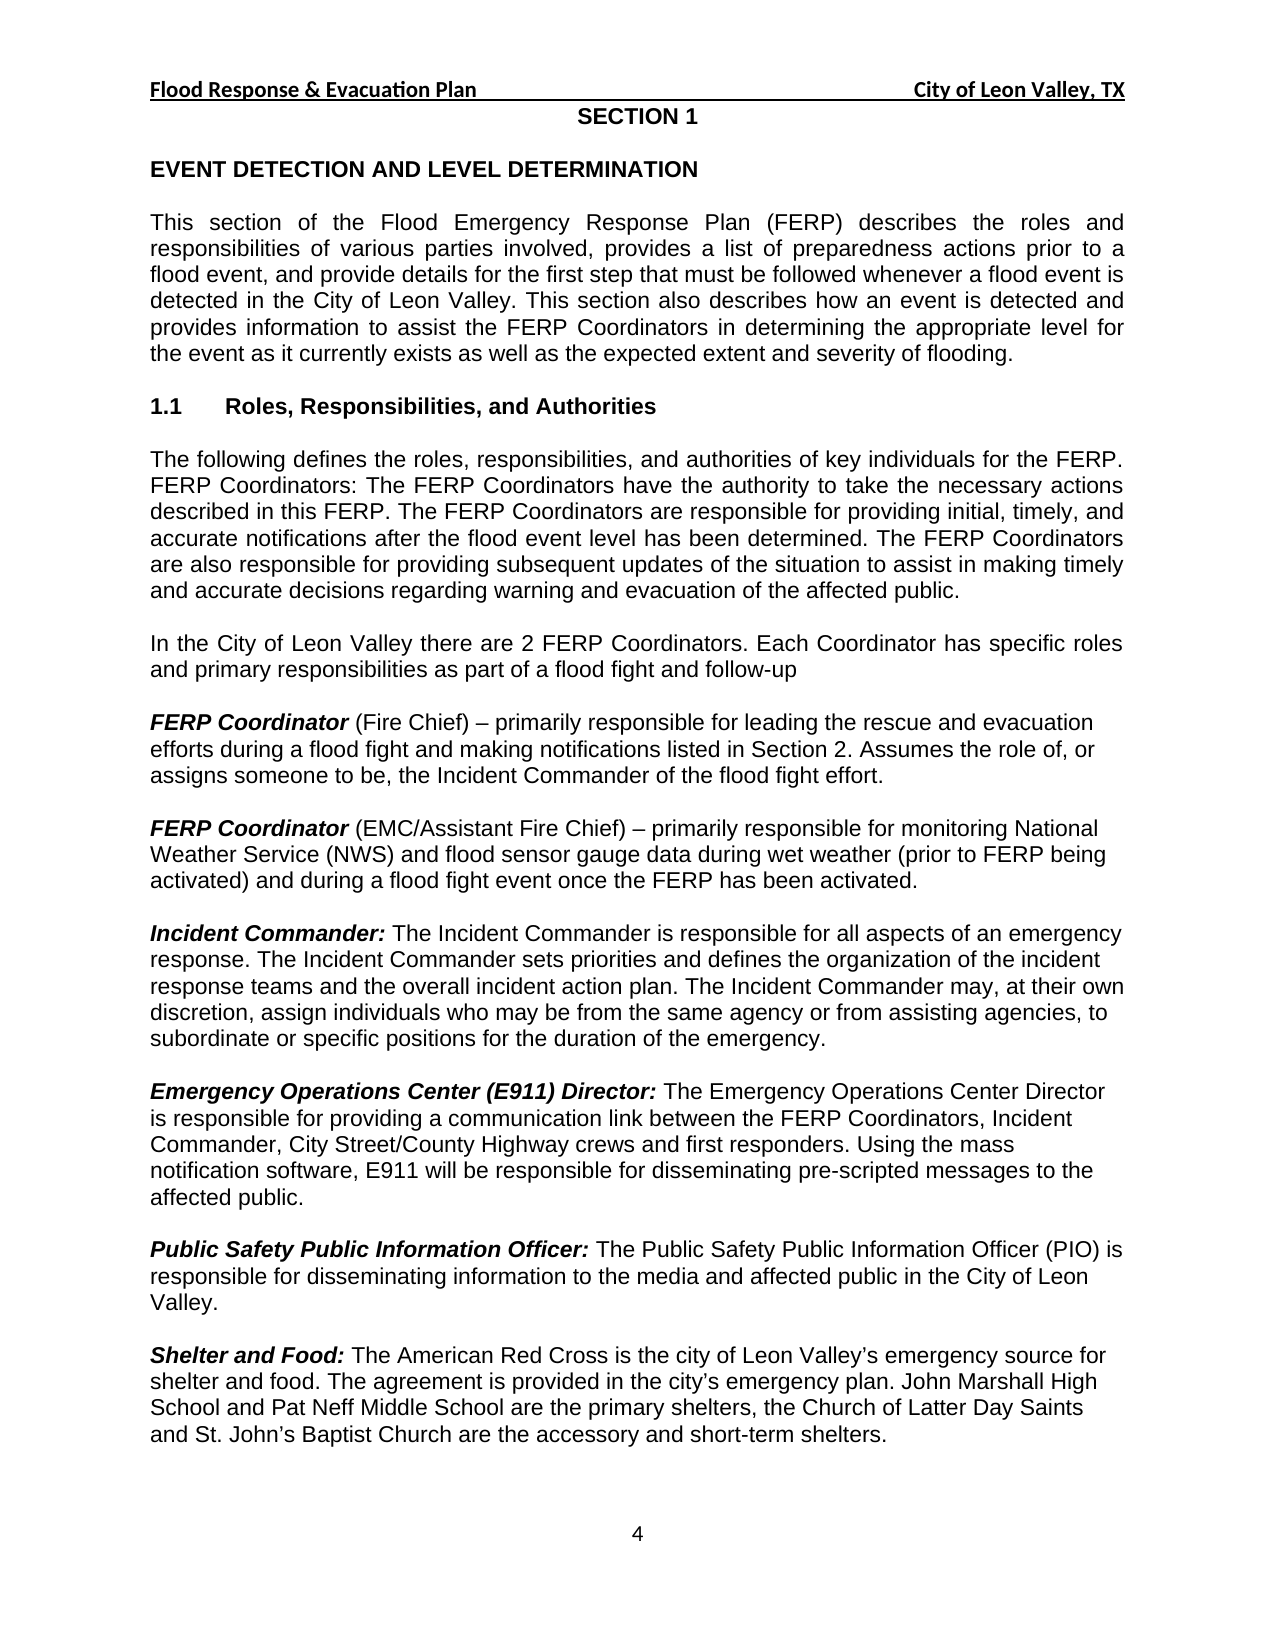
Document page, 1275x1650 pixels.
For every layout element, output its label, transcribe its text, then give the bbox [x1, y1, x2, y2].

list FERP Coordinator (EMC/Assistant Fire Chief) – primarily responsible for monitoring National Weather Service (NWS) and flood sensor gauge data during wet weather (prior to FERP being activated) and during a flood fight event once the FERP has been activated. [150, 814, 1125, 894]
list The following defines the roles, responsibilities, and authorities of key individuals for the FERP. FERP Coordinators: The FERP Coordinators have the authority to take the necessary actions described in this FERP. The FERP Coordinators are responsible for providing initial, timely, and accurate notifications after the flood event level has been determined. The FERP Coordinators are also responsible for providing subsequent updates of the situation to assist in making timely and accurate decisions regarding warning and evacuation of the affected public. [150, 446, 1125, 604]
text SECTION 1 [150, 103, 1125, 129]
list Shelter and Food: The American Red Cross is the city of Leon Valley’s emergency source for shelter and food. The agreement is provided in the city’s emergency plan. John Marshall High School and Pat Neff Middle School are the primary shelters, the Church of Latter Day Saints and St. John’s Baptist Church are the accessory and short-term shelters. [150, 1342, 1125, 1447]
list Incident Commander: The Incident Commander is responsible for all aspects of an emergency response. The Incident Commander sets priorities and defines the organization of the incident response teams and the overall incident action plan. The Incident Commander may, at their own discretion, assign individuals who may be from the same agency or from assisting agencies, to subordinate or specific positions for the duration of the emergency. [150, 920, 1125, 1052]
list FERP Coordinator (Fire Chief) – primarily responsible for leading the rescue and evacuation efforts during a flood fight and making notifications listed in Section 2. Assumes the role of, or assigns someone to be, the Incident Commander of the flood fight effort. [150, 709, 1125, 788]
text This section of the Flood Emergency Response Plan (FERP) describes the roles and responsibilities of various parties involved, provides a list of preparedness actions prior to a flood event, and provide details for the first step that must be followed whenever a flood event is detected in the City of Leon Valley. This section also describes how an event is detected and provides information to assist the FERP Coordinators in determining the appropriate level for the event as it currently exists as well as the expected extent and severity of flooding. [150, 208, 1125, 367]
list Roles, Responsibilities, and Authorities [150, 393, 1125, 419]
text EVENT DETECTION AND LEVEL DETERMINATION [150, 156, 1125, 182]
list In the City of Leon Valley there are 2 FERP Coordinators. Each Coordinator has specific roles and primary responsibilities as part of a flood fight and follow-up [150, 630, 1125, 683]
list Public Safety Public Information Officer: The Public Safety Public Information Officer (PIO) is responsible for disseminating information to the media and affected public in the City of Leon Valley. [150, 1236, 1125, 1315]
list Emergency Operations Center (E911) Director: The Emergency Operations Center Director is responsible for providing a communication link between the FERP Coordinators, Incident Commander, City Street/County Highway crews and first responders. Using the mass notification software, E911 will be responsible for disseminating pre-scripted messages to the affected public. [150, 1078, 1125, 1210]
